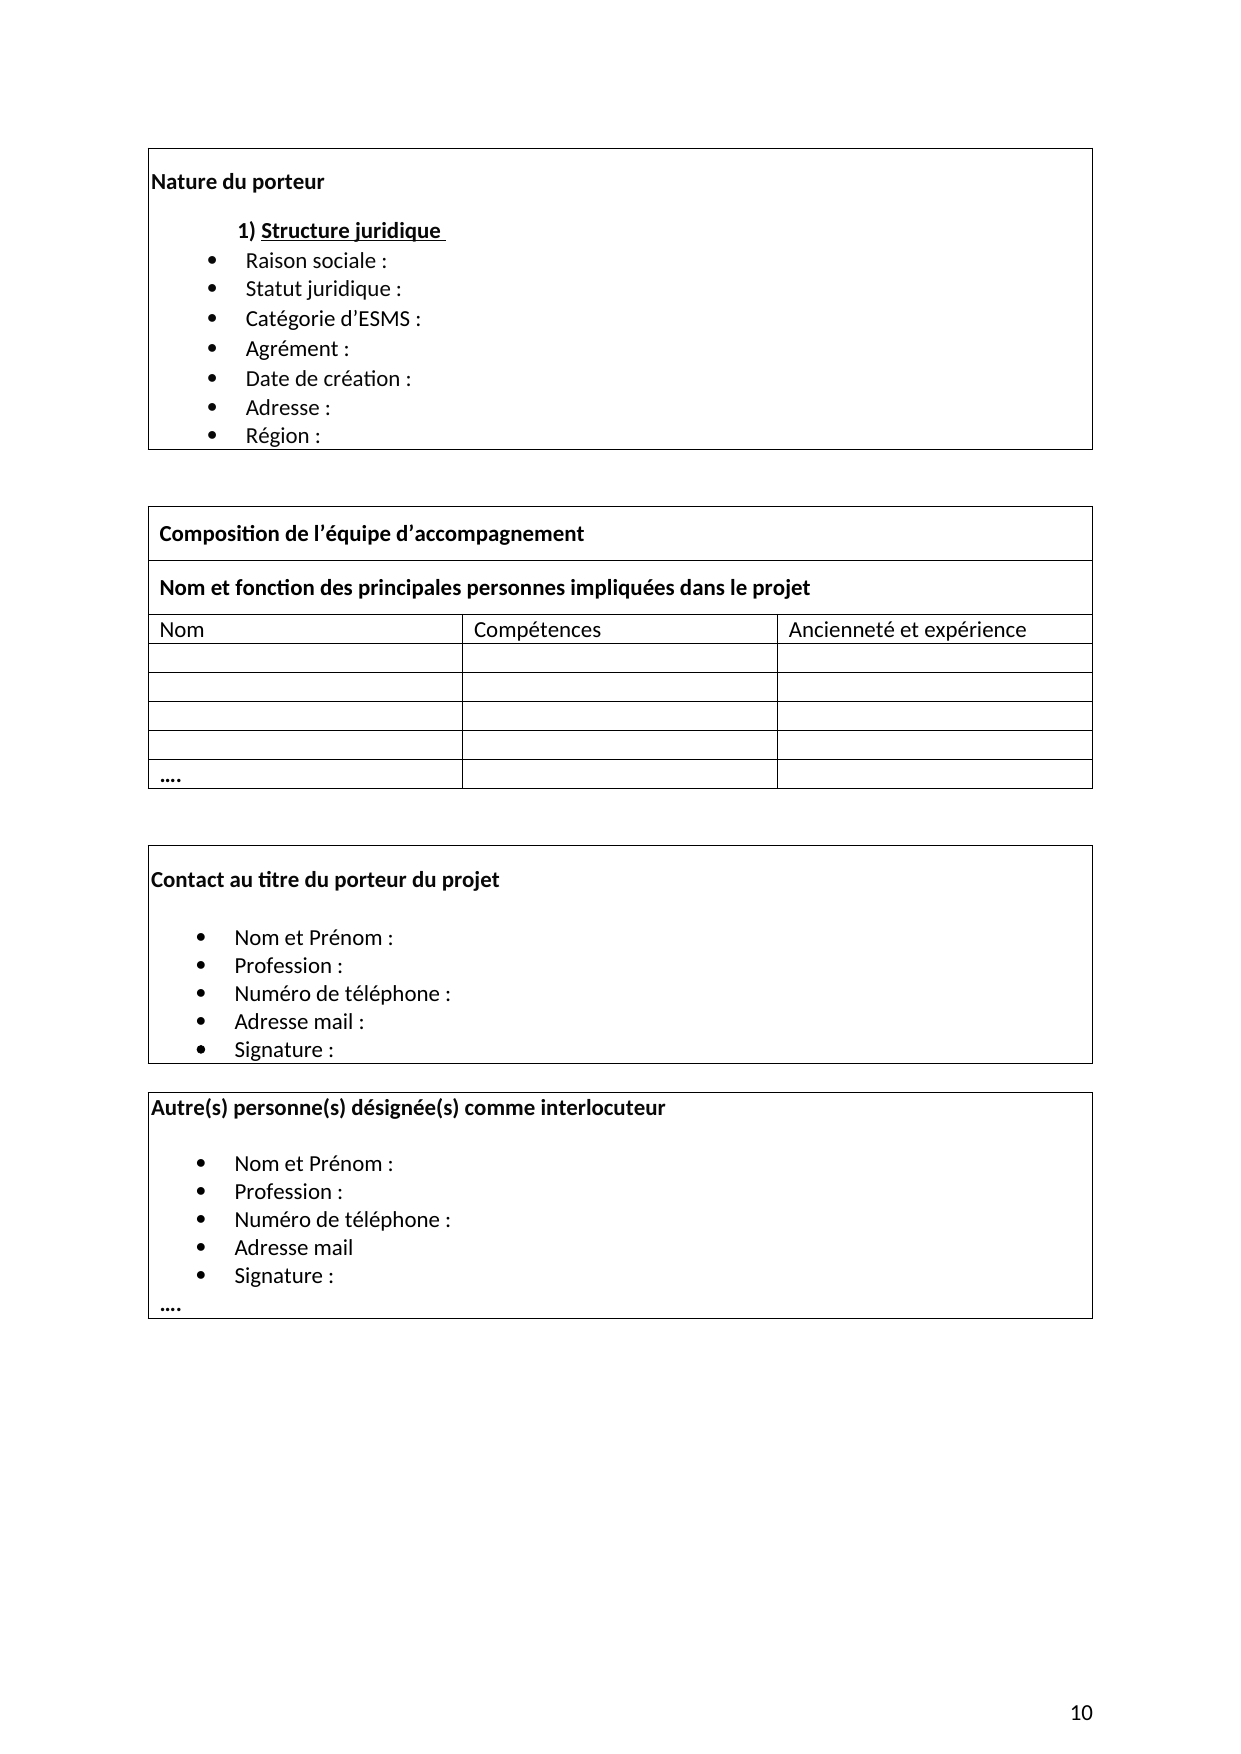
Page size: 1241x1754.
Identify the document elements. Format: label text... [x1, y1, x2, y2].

table_header Composition de l’équipe d’accompagnement [149, 507, 1092, 560]
table_cell [463, 731, 777, 759]
table_cell Nom et fonction des principales personnes impliquées dans le projet [149, 561, 1092, 614]
table_header Contact au titre du porteur du projet Nom et Prénom : Profession : Numéro de téléphone : Adresse mail : Signature : [149, 846, 1092, 1063]
table_cell Ancienneté et expérience [778, 615, 1092, 643]
table_cell Nom [149, 615, 462, 643]
table_cell [149, 644, 462, 672]
table_cell [463, 644, 777, 672]
table_cell [778, 673, 1092, 701]
table_cell [149, 731, 462, 759]
table_header Nature du porteur 1) Structure juridique Raison sociale : Statut juridique : Catégorie d’ESMS : Agrément : Date de création : Adresse : Région : [149, 149, 1092, 449]
table_cell [778, 731, 1092, 759]
table_cell [149, 673, 462, 701]
table_header Autre(s) personne(s) désignée(s) comme interlocuteur Nom et Prénom : Profession : Numéro de téléphone : Adresse mail Signature : …. [149, 1093, 1092, 1317]
table_cell [149, 702, 462, 730]
table_cell …. [149, 760, 462, 788]
table_cell [778, 644, 1092, 672]
table_cell [463, 760, 777, 788]
table_cell [463, 702, 777, 730]
table_cell [778, 702, 1092, 730]
table_cell Compétences [463, 615, 777, 643]
table_cell [778, 760, 1092, 788]
table_cell [463, 673, 777, 701]
